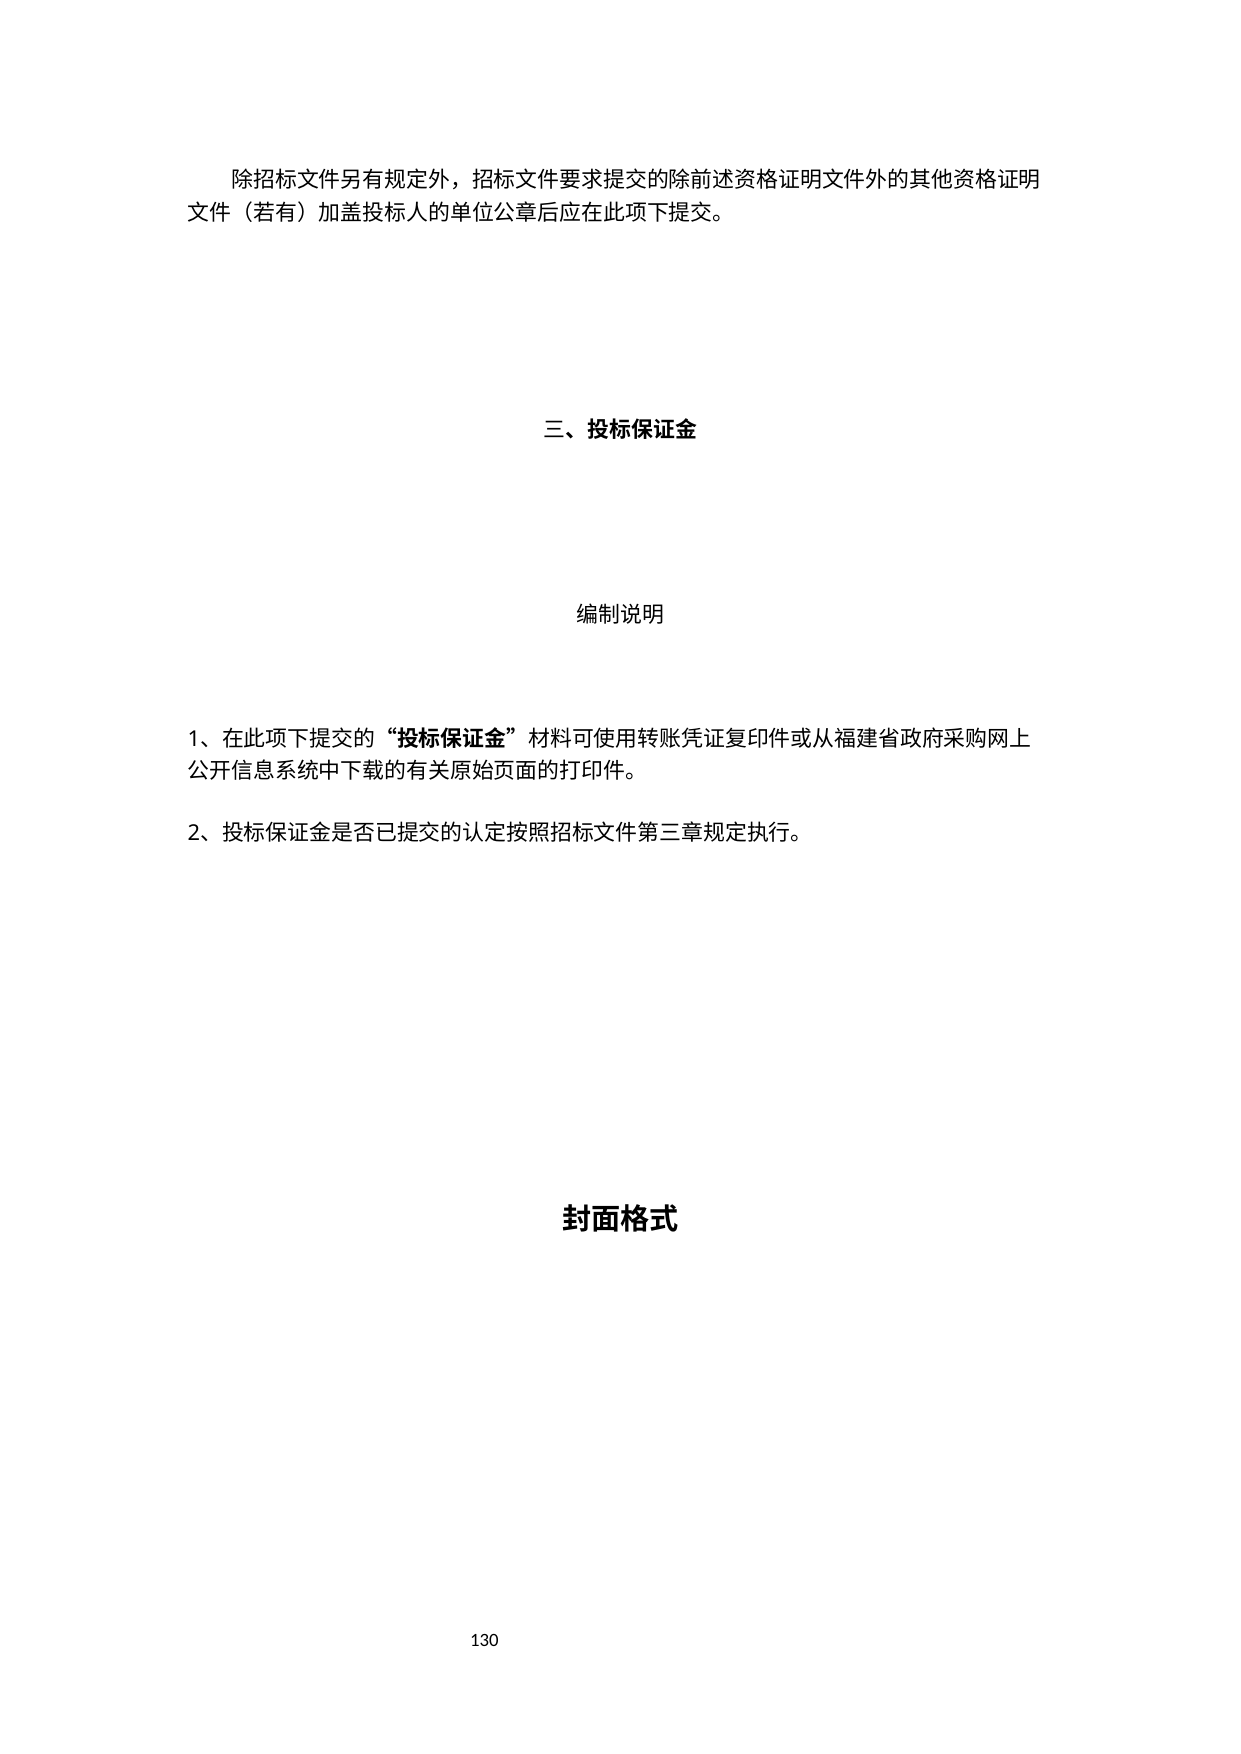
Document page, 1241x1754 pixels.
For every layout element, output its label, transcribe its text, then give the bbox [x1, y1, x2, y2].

text 封面格式 [187, 1184, 1053, 1249]
text 编制说明 [187, 597, 1053, 629]
text 2、投标保证金是否已提交的认定按照招标文件第三章规定执行。 [187, 814, 1053, 847]
text 1、在此项下提交的“投标保证金”材料可使用转账凭证复印件或从福建省政府采购网上公开信息系统中下载的有关原始页面的打印件。 [187, 720, 1053, 785]
text 三、投标保证金 [187, 379, 1053, 444]
text 除招标文件另有规定外，招标文件要求提交的除前述资格证明文件外的其他资格证明文件（若有）加盖投标人的单位公章后应在此项下提交。 [187, 162, 1053, 227]
